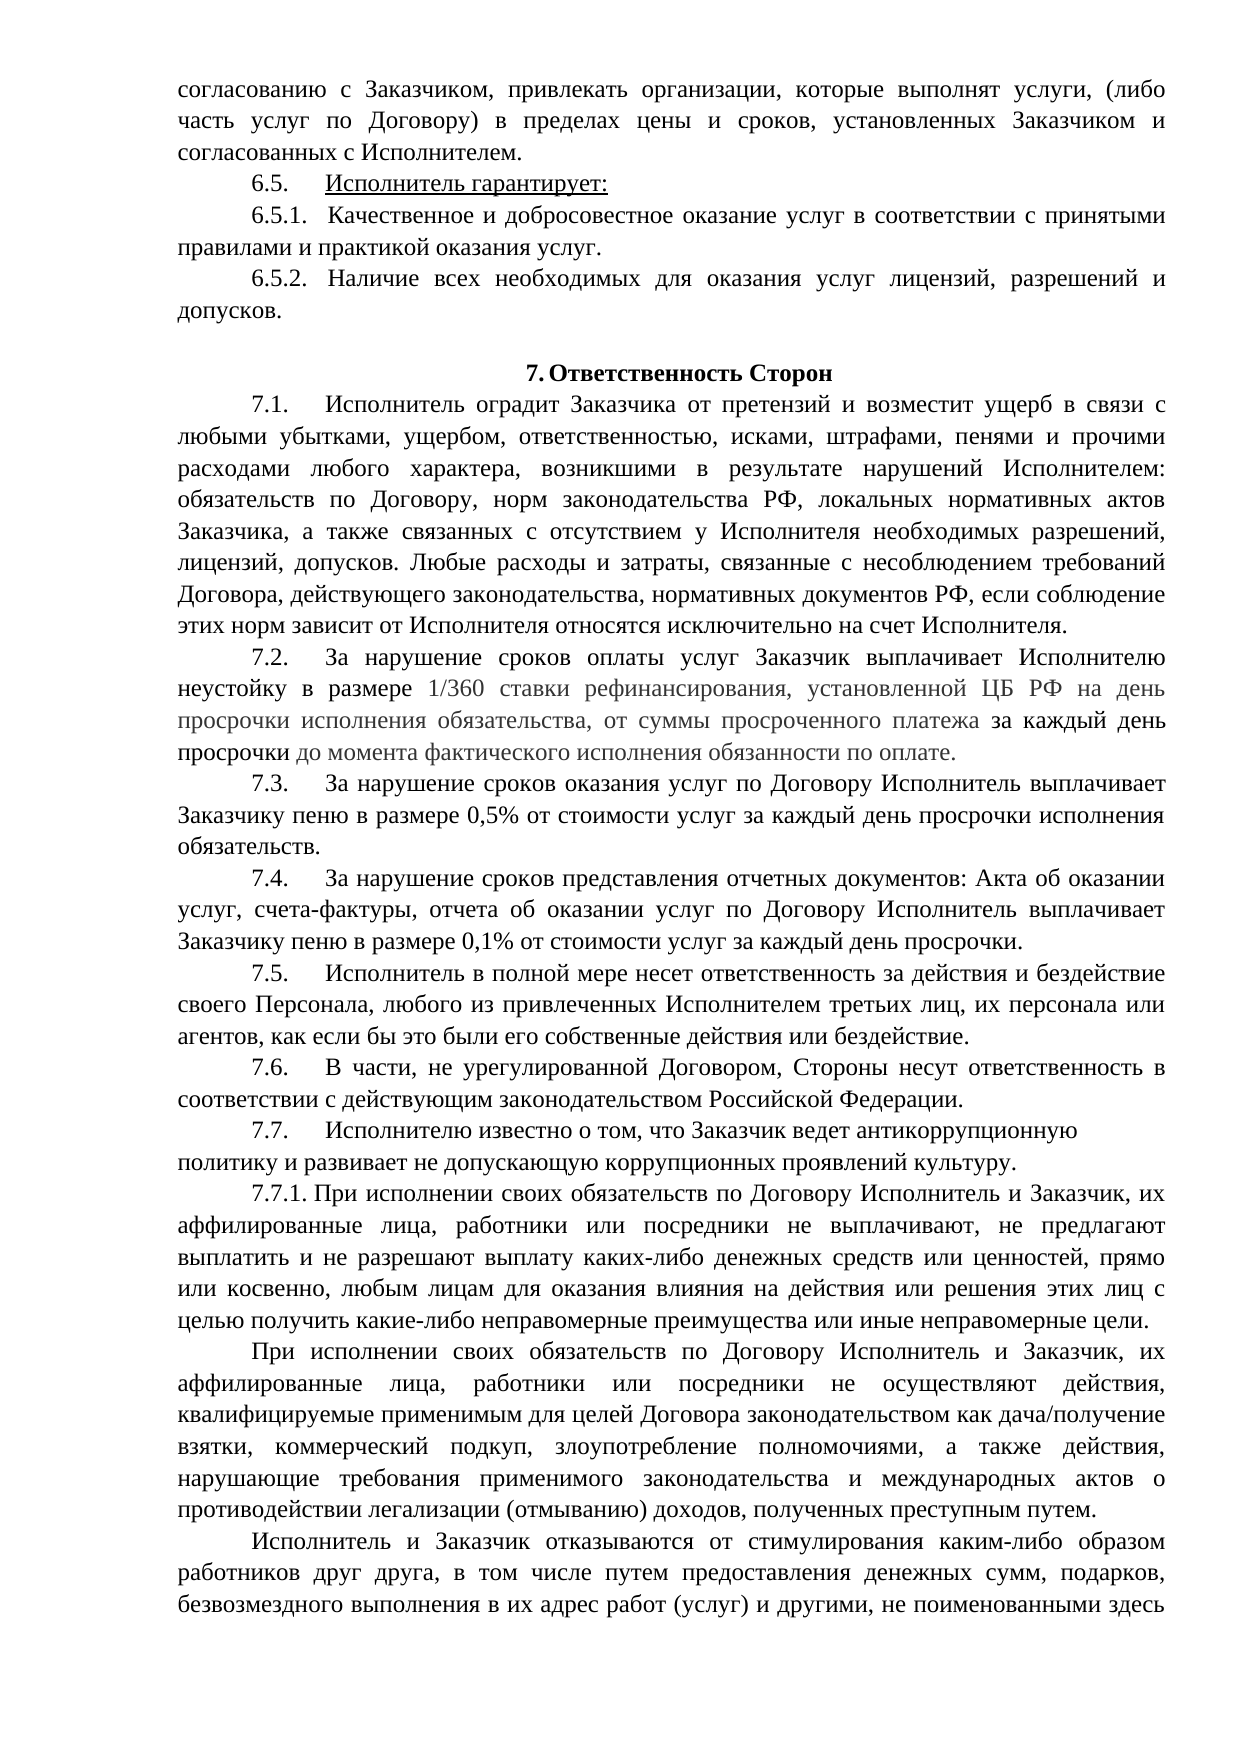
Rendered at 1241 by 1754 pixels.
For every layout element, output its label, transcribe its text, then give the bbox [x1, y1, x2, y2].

list За нарушение сроков оказания услуг по Договору Исполнитель выплачивает Заказчику пеню в размере 0,5% от стоимости услуг за каждый день просрочки исполнения обязательств. [177, 768, 1166, 860]
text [177, 1526, 1166, 1618]
list В части, не урегулированной Договором, Стороны несут ответственность в соответствии с действующим законодательством Российской Федерации. [177, 1052, 1166, 1113]
list Качественное и добросовестное оказание услуг в соответствии с принятыми правилами и практикой оказания услуг. [177, 200, 1166, 260]
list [177, 74, 1166, 166]
list Исполнитель в полной мере несет ответственность за действия и бездействие своего Персонала, любого из привлеченных Исполнителем третьих лиц, их персонала или агентов, как если бы это были его собственные действия или бездействие. [177, 958, 1166, 1049]
list Ответственность Сторон [192, 358, 1166, 387]
list Исполнитель гарантирует: [177, 168, 1166, 197]
list Наличие всех необходимых для оказания услуг лицензий, разрешений и допусков. [177, 263, 1166, 323]
text 7.7.1. При исполнении своих обязательств по Договору Исполнитель и Заказчик, их аффилированные лица, работники или посредники не выплачивают, не предлагают выплатить и не разрешают выплату каких-либо денежных средств или ценностей, прямо или косвенно, любым лицам для оказания влияния на действия или решения этих лиц с целью получить какие-либо неправомерные преимущества или иные неправомерные цели. [177, 1178, 1166, 1333]
list За нарушение сроков оплаты услуг Заказчик выплачивает Исполнителю неустойку в размере 1/360 ставки рефинансирования, установленной ЦБ РФ на день просрочки исполнения обязательства, от суммы просроченного платежа за каждый день просрочки до момента фактического исполнения обязанности по оплате. [177, 642, 1166, 765]
list За нарушение сроков представления отчетных документов: Акта об оказании услуг, счета-фактуры, отчета об оказании услуг по Договору Исполнитель выплачивает Заказчику пеню в размере 0,1% от стоимости услуг за каждый день просрочки. [177, 863, 1166, 955]
text При исполнении своих обязательств по Договору Исполнитель и Заказчик, их аффилированные лица, работники или посредники не осуществляют действия, квалифицируемые применимым для целей Договора законодательством как дача/получение взятки, коммерческий подкуп, злоупотребление полномочиями, а также действия, нарушающие требования применимого законодательства и международных актов о противодействии легализации (отмыванию) доходов, полученных преступным путем. [177, 1336, 1166, 1523]
list Исполнитель оградит Заказчика от претензий и возместит ущерб в связи с любыми убытками, ущербом, ответственностью, исками, штрафами, пенями и прочими расходами любого характера, возникшими в результате нарушений Исполнителем: обязательств по Договору, норм законодательства РФ, локальных нормативных актов Заказчика, а также связанных с отсутствием у Исполнителя необходимых разрешений, лицензий, допусков. Любые расходы и затраты, связанные с несоблюдением требований Договора, действующего законодательства, нормативных документов РФ, если соблюдение этих норм зависит от Исполнителя относятся исключительно на счет Исполнителя. [177, 389, 1166, 639]
list Исполнителю известно о том, что Заказчик ведет антикоррупционную политику и развивает не допускающую коррупционных проявлений культуру. [177, 1115, 1166, 1176]
